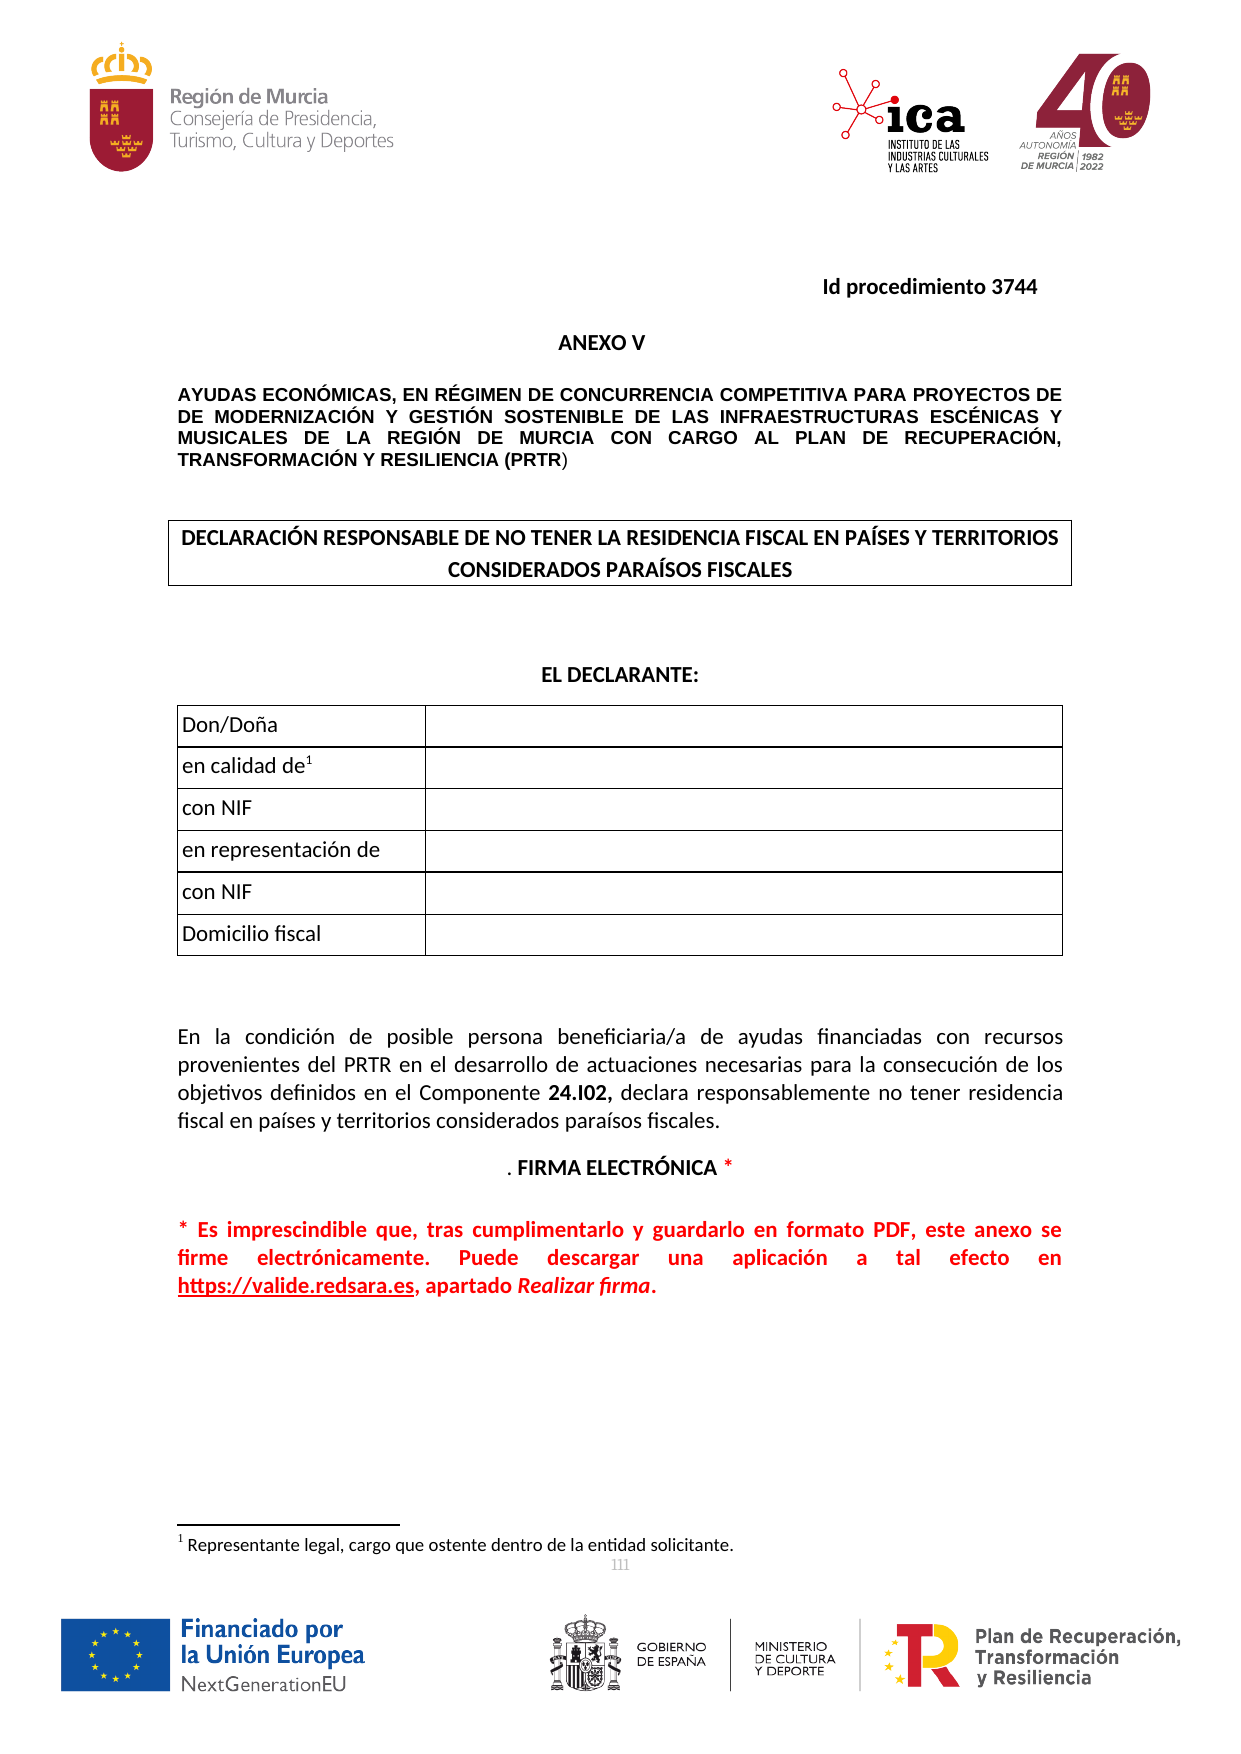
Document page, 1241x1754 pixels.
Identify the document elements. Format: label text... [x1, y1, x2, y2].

table_cell con NIF [178, 873, 425, 914]
text EL DECLARANTE: [177, 660, 1063, 688]
table_cell [426, 873, 1062, 914]
table_cell [426, 748, 1062, 788]
table_header Don/Doña [178, 706, 425, 746]
table_cell Domicilio fiscal [178, 915, 425, 955]
table_cell [426, 789, 1062, 830]
text . FIRMA ELECTRÓNICA * [177, 1153, 1063, 1181]
text ANEXO V [177, 328, 1063, 356]
picture [1, 0, 1239, 272]
text En la condición de posible persona beneficiaria/a de ayudas financiadas con recursos provenientes del PRTR en el desarrollo de actuaciones necesarias para la consecución de los objetivos definidos en el Componente 24.I02, declara responsablemente no tener residencia fiscal en países y territorios considerados paraísos fiscales. [177, 1022, 1063, 1134]
text DECLARACIÓN RESPONSABLE DE NO TENER LA RESIDENCIA FISCAL EN PAÍSES Y TERRITORIOS CONSIDERADOS PARAÍSOS FISCALES [169, 521, 1071, 585]
table_header [426, 706, 1062, 746]
table_cell con NIF [178, 789, 425, 830]
text * Es imprescindible que, tras cumplimentarlo y guardarlo en formato PDF, este anexo se firme electrónicamente. Puede descargar una aplicación a tal efecto en https://valide.redsara.es, apartado Realizar firma. [177, 1215, 1063, 1299]
table_cell en calidad de [178, 748, 425, 788]
table_cell [426, 831, 1062, 871]
picture [29, 1599, 1211, 1713]
table_cell [426, 915, 1062, 955]
table_cell en representación de [178, 831, 425, 871]
text Id procedimiento 3744 [177, 272, 1063, 300]
text AYUDAS ECONÓMICAS, EN RÉGIMEN DE CONCURRENCIA COMPETITIVA PARA PROYECTOS DE DE MODERNIZACIÓN Y GESTIÓN SOSTENIBLE DE LAS INFRAESTRUCTURAS ESCÉNICAS Y MUSICALES DE LA REGIÓN DE MURCIA CON CARGO AL PLAN DE RECUPERACIÓN, TRANSFORMACIÓN Y RESILIENCIA (PRTR) [177, 384, 1063, 470]
